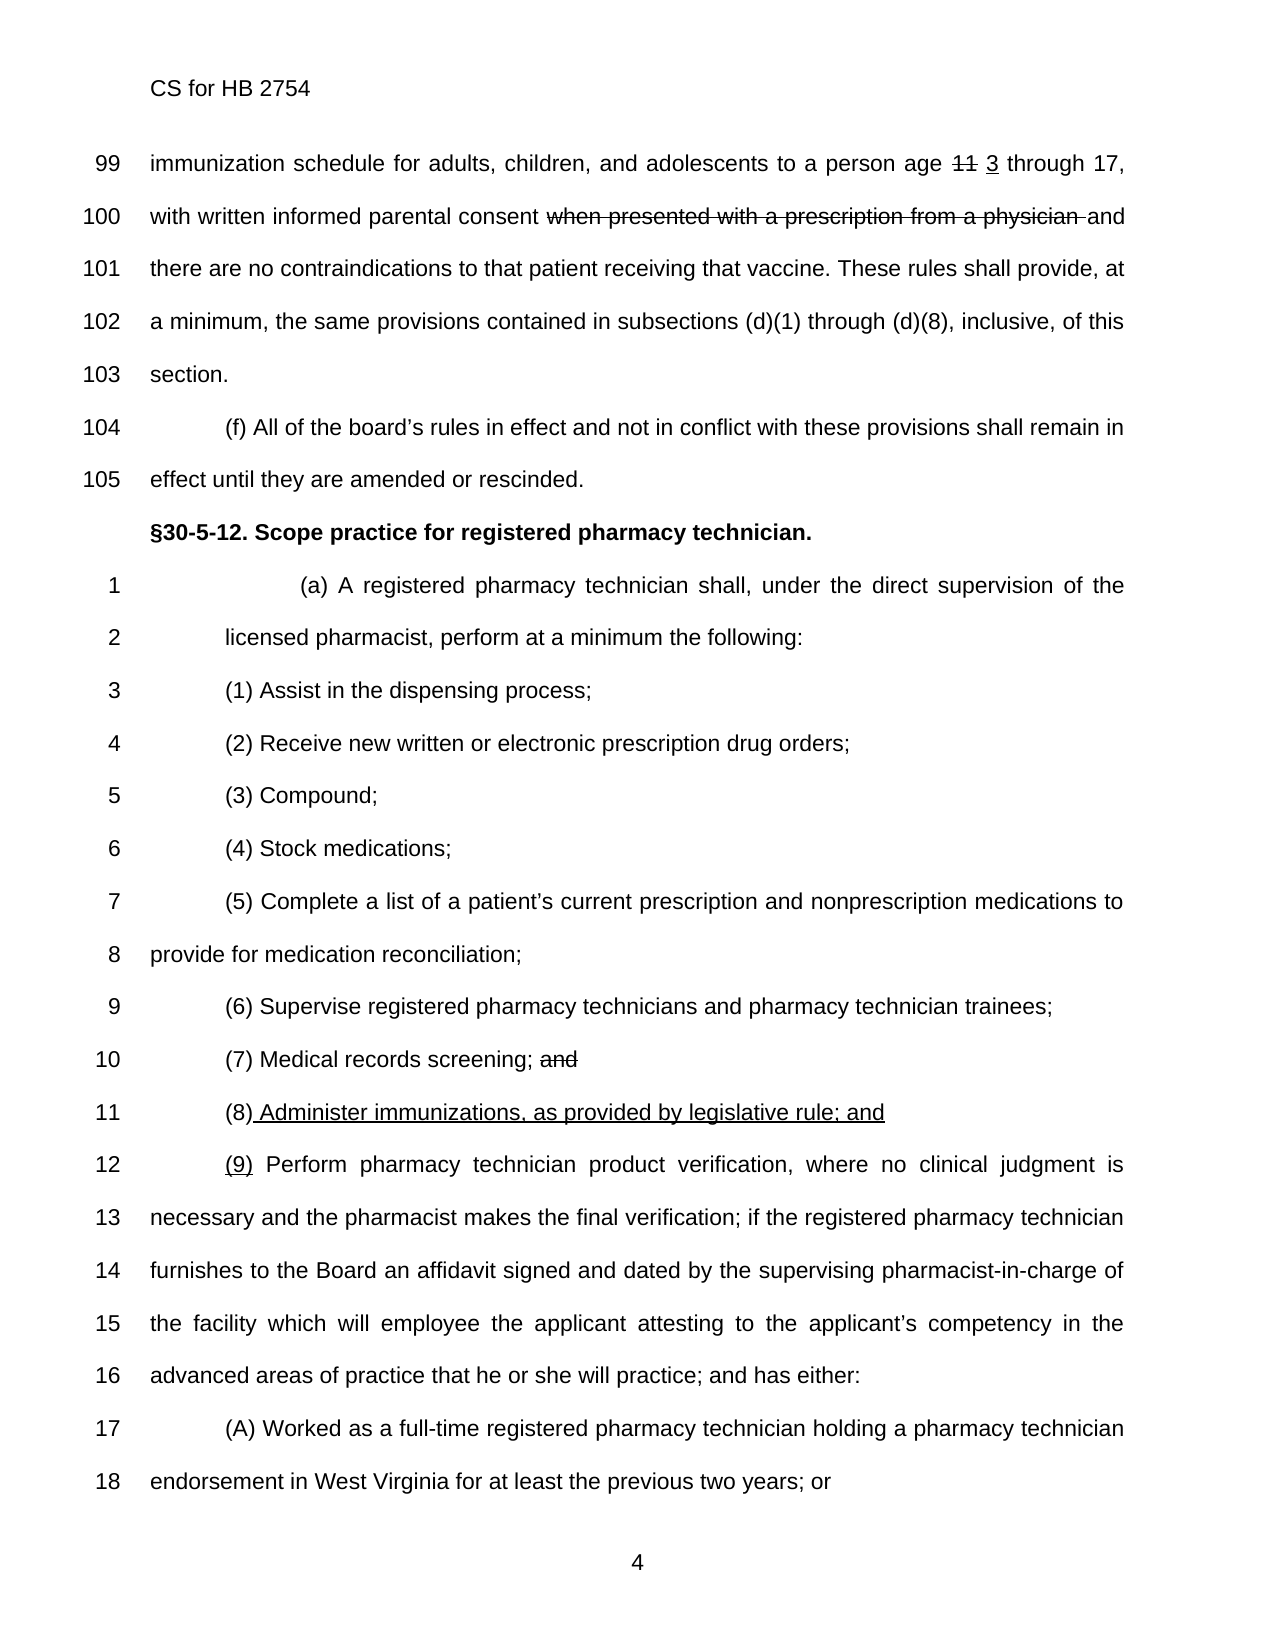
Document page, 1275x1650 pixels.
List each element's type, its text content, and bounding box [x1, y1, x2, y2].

text (A) Worked as a full-time registered pharmacy technician holding a pharmacy technician endorsement in West Virginia for at least the previous two years; or [150, 1415, 1125, 1494]
text (3) Compound; [150, 782, 1125, 809]
text (a) A registered pharmacy technician shall, under the direct supervision of the licensed pharmacist, perform at a minimum the following: [225, 572, 1125, 651]
text (2) Receive new written or electronic prescription drug orders; [150, 730, 1125, 756]
text (f) All of the board’s rules in effect and not in conflict with these provisions shall remain in effect until they are amended or rescinded. [150, 413, 1125, 493]
text (5) Complete a list of a patient’s current prescription and nonprescription medications to provide for medication reconciliation; [150, 888, 1125, 967]
subtitle §30-5-12. Scope practice for registered pharmacy technician. [150, 519, 1125, 545]
text (8) Administer immunizations, as provided by legislative rule; and [150, 1099, 1125, 1125]
text (6) Supervise registered pharmacy technicians and pharmacy technician trainees; [150, 993, 1125, 1020]
text (4) Stock medications; [150, 835, 1125, 862]
text (9) Perform pharmacy technician product verification, where no clinical judgment is necessary and the pharmacist makes the final verification; if the registered pharmacy technician furnishes to the Board an affidavit signed and dated by the supervising pharmacist-in-charge of the facility which will employee the applicant attesting to the applicant’s competency in the advanced areas of practice that he or she will practice; and has either: [150, 1151, 1125, 1389]
text (1) Assist in the dispensing process; [150, 677, 1125, 703]
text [150, 150, 1125, 387]
text (7) Medical records screening; and [150, 1046, 1125, 1072]
